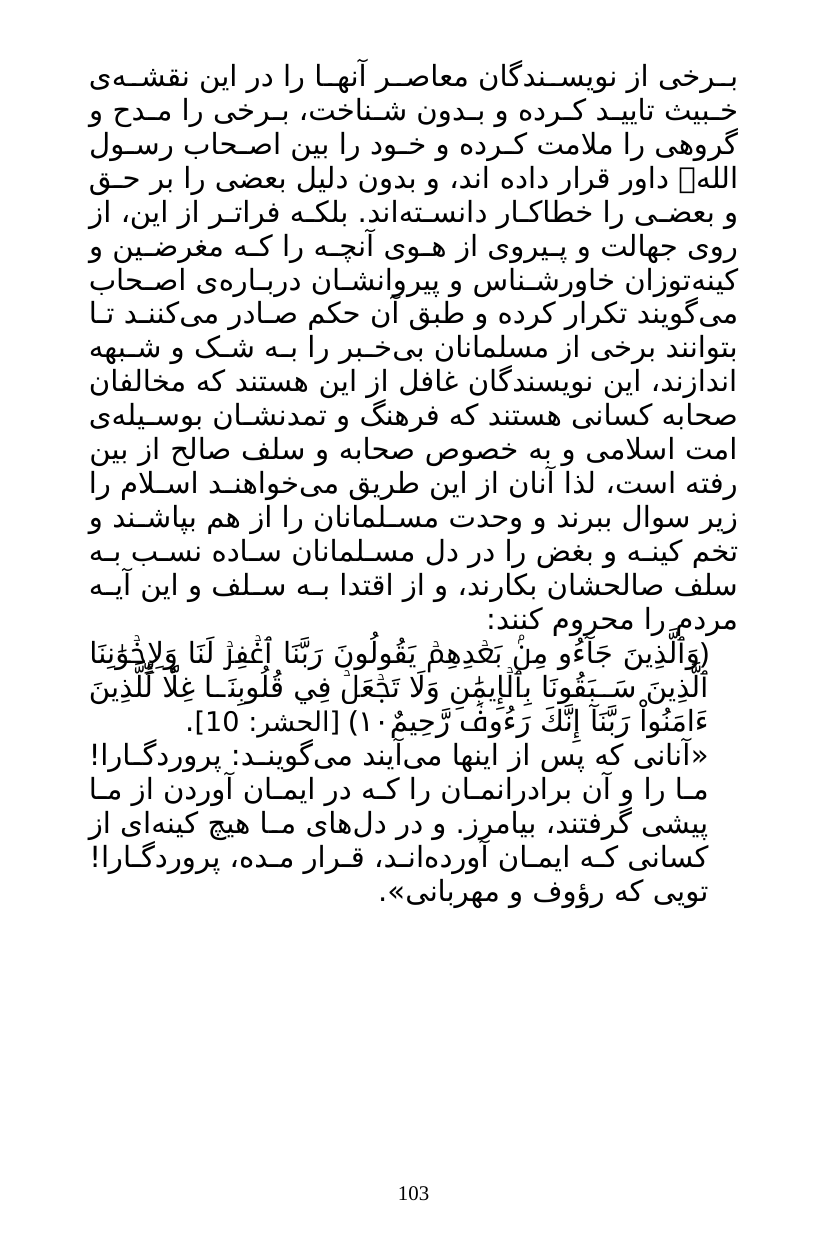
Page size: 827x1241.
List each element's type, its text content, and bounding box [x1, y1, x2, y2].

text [89, 59, 738, 636]
text ﴿وَٱلَّذِينَ جَآءُو مِنۢ بَعۡدِهِمۡ يَقُولُونَ رَبَّنَا ٱغۡفِرۡ لَنَا وَلِإِخۡوَٰنِنَا ٱلَّذِينَ سَبَقُونَا بِٱلۡإِيمَٰنِ وَلَا تَجۡعَلۡ فِي قُلُوبِنَا غِلّٗا لِّلَّذِينَ ءَامَنُواْ رَبَّنَآ إِنَّكَ رَءُوفٞ رَّحِيمٌ١٠﴾ [الحشر: 10]. [89, 636, 708, 738]
text «آنانی که پس از اینها می‌آیند می‌گویند: پروردگارا! ما را و آن برادرانمان را که در ایمان آوردن از ما پیشی گرفتند، بیامرز. و در دل‌های ما هیچ کینه‌ای از کسانی که ایمان آورده‌اند، قرار مده، پروردگارا! تویی که رؤوف و مهربانی». [89, 738, 708, 908]
